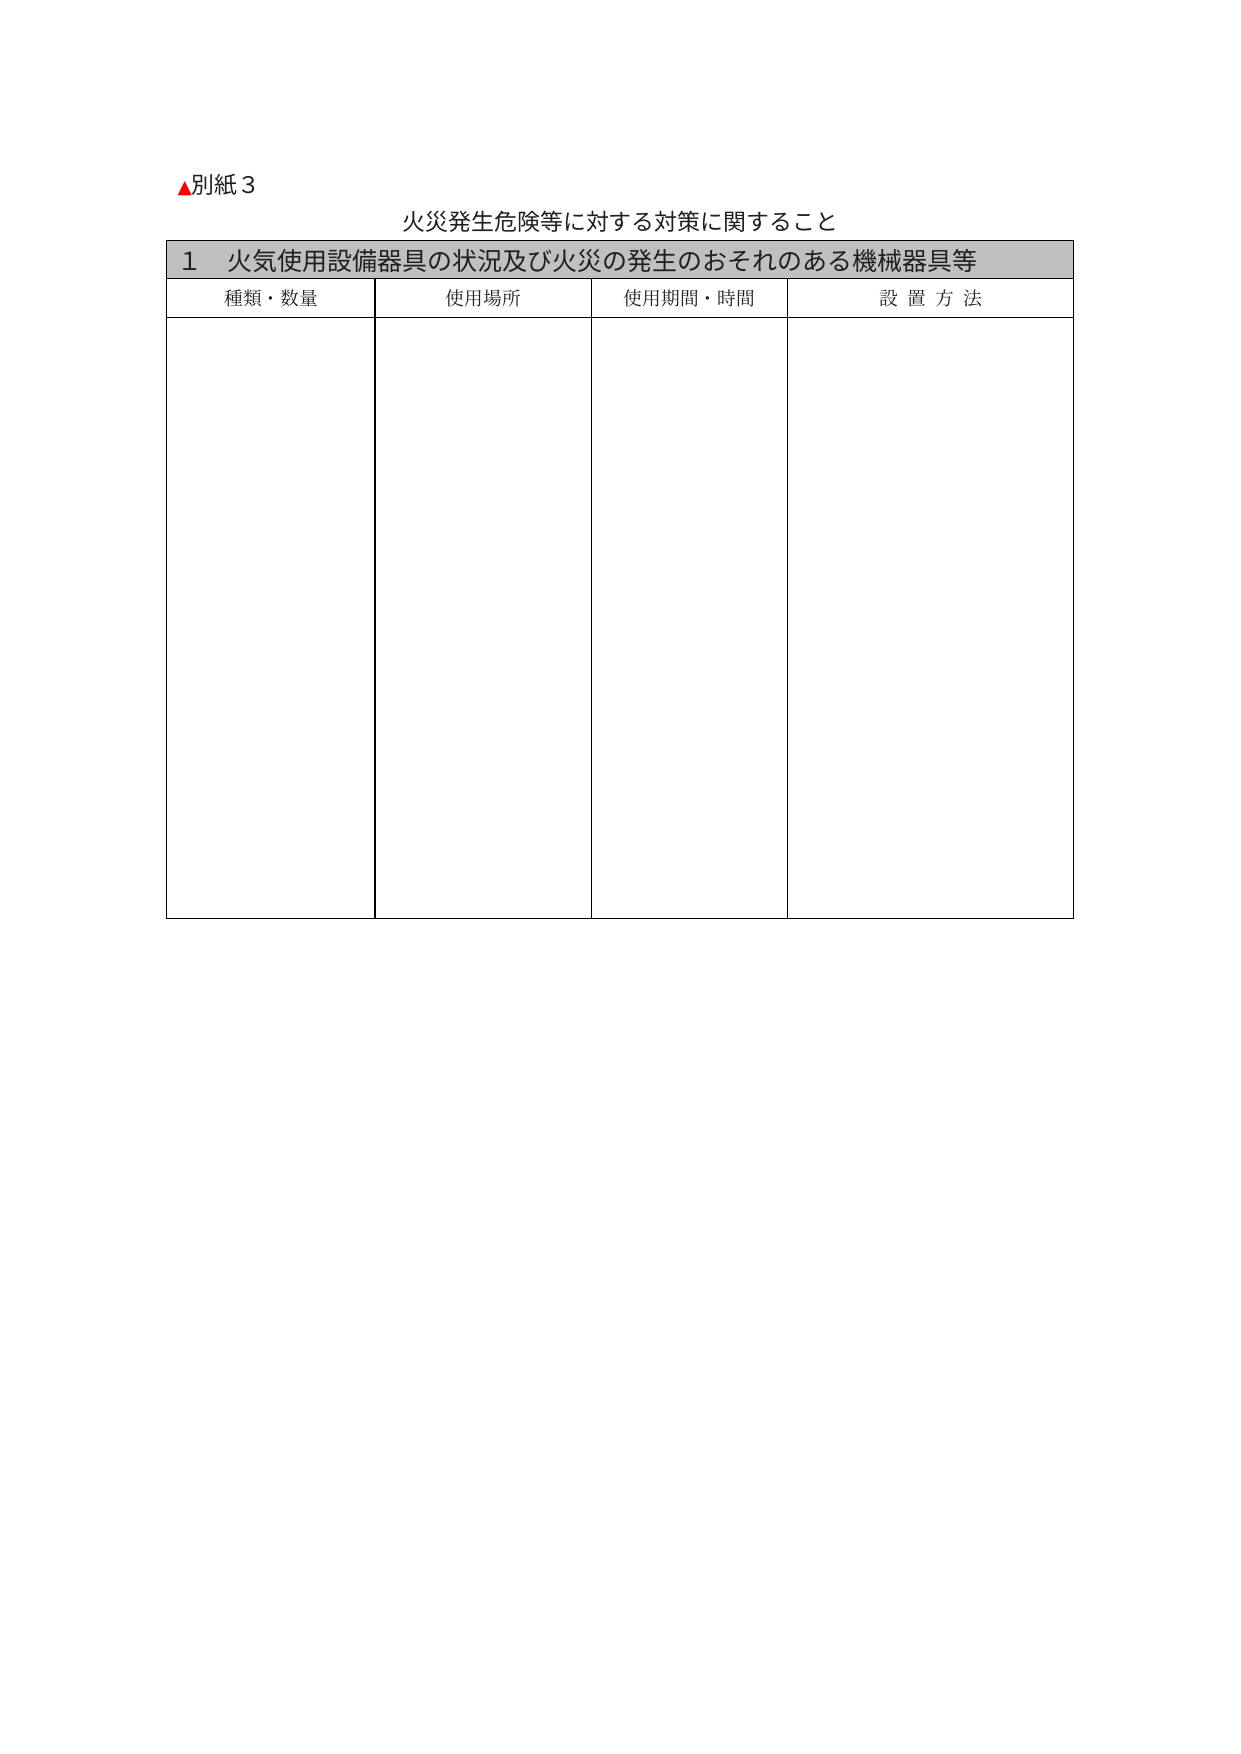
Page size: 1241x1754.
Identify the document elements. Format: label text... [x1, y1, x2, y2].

text 火災発生危険等に対する対策に関すること [177, 202, 1063, 239]
table_cell [788, 318, 1073, 918]
table_cell 設置方法 [788, 279, 1073, 317]
table_cell 使用場所 [376, 279, 591, 317]
text ▲別紙３ [177, 164, 1063, 202]
table_cell [376, 318, 591, 918]
table_cell [592, 318, 787, 918]
table_cell [167, 318, 374, 918]
table_cell 使用期間・時間 [592, 279, 787, 317]
table_cell 種類・数量 [167, 279, 374, 317]
table_header １ 火気使用設備器具の状況及び火災の発生のおそれのある機械器具等 [167, 241, 1073, 278]
